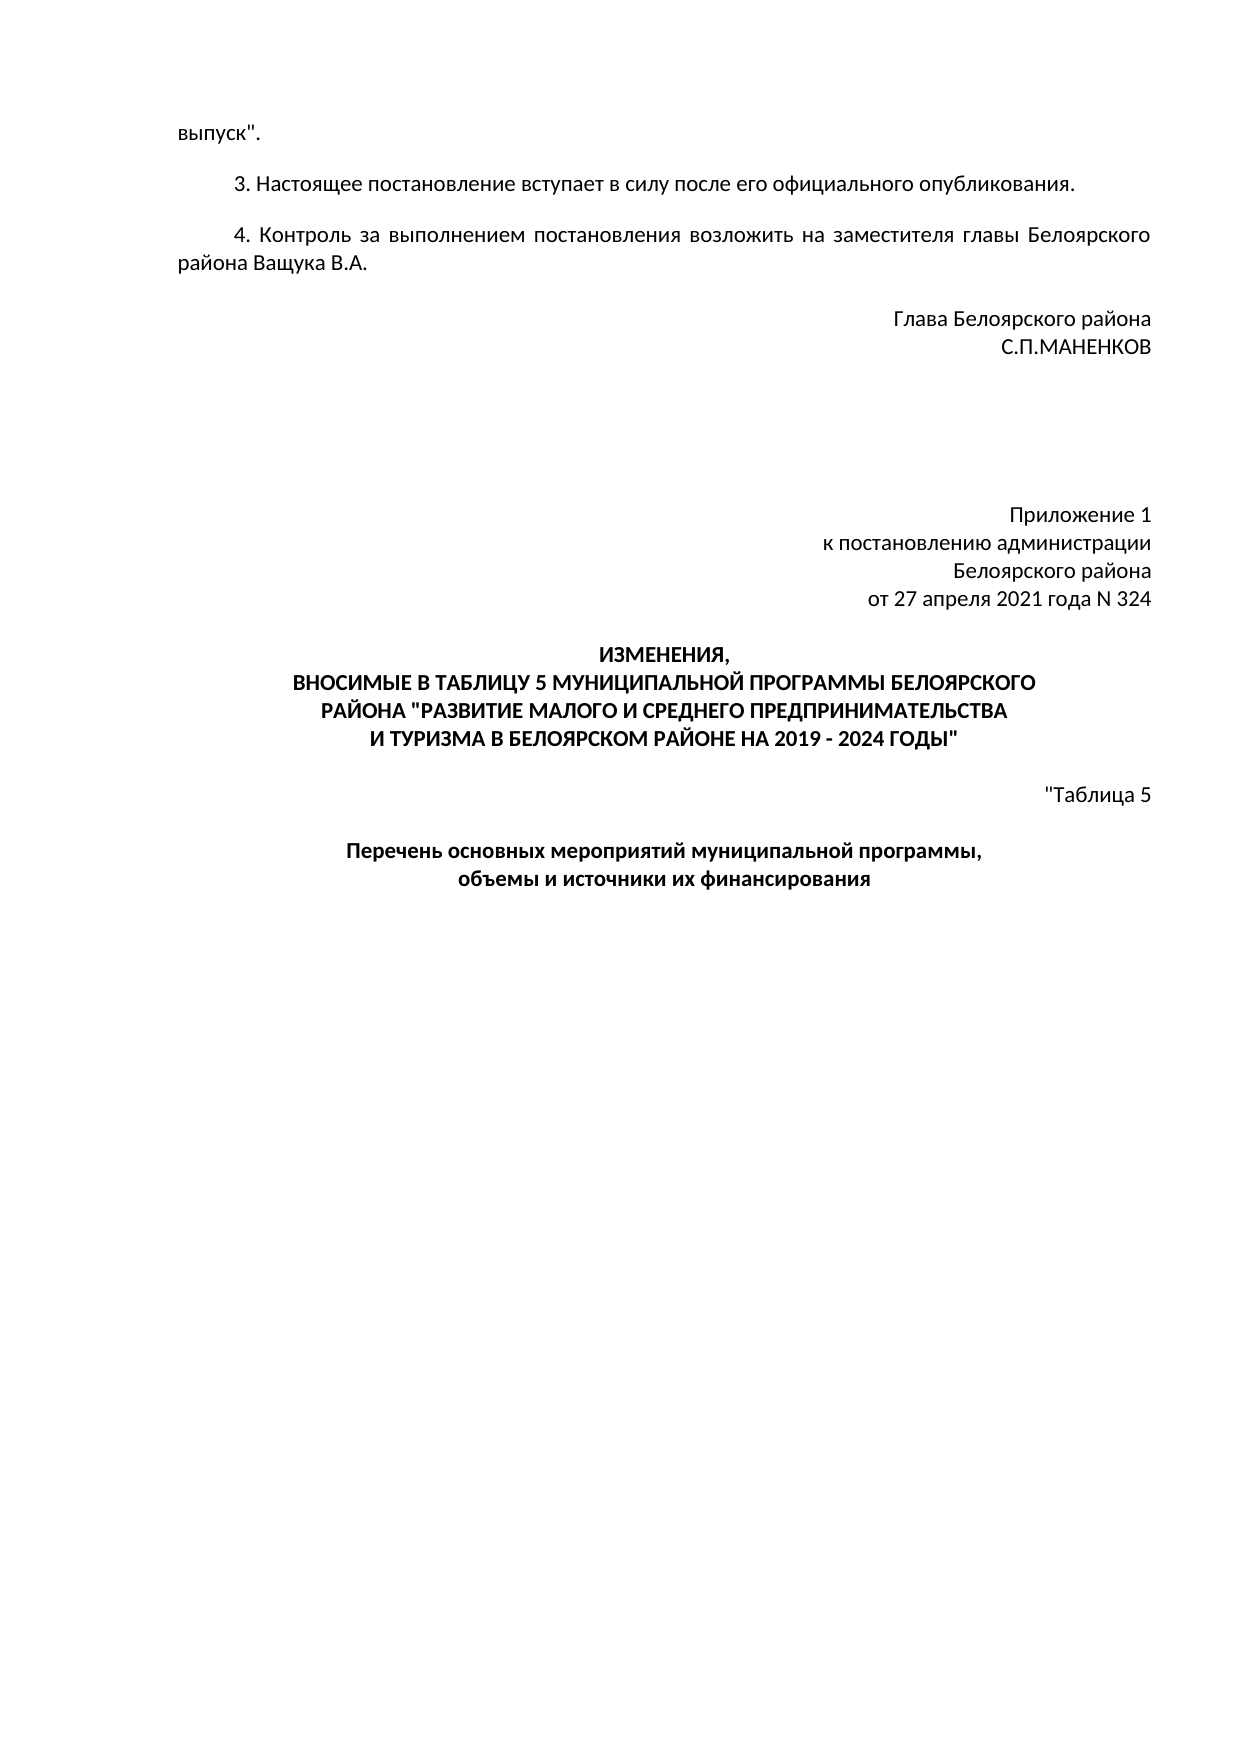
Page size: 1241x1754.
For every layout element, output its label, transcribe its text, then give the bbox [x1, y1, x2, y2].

title объемы и источники их финансирования [177, 864, 1152, 892]
text 3. Настоящее постановление вступает в силу после его официального опубликования. [177, 169, 1152, 197]
title Перечень основных мероприятий муниципальной программы, [177, 836, 1152, 864]
text Белоярского района [177, 556, 1152, 584]
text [177, 118, 1152, 146]
text от 27 апреля 2021 года N 324 [177, 584, 1152, 612]
title И ТУРИЗМА В БЕЛОЯРСКОМ РАЙОНЕ НА 2019 - 2024 ГОДЫ" [177, 724, 1152, 752]
title РАЙОНА "РАЗВИТИЕ МАЛОГО И СРЕДНЕГО ПРЕДПРИНИМАТЕЛЬСТВА [177, 696, 1152, 724]
text Приложение 1 [177, 500, 1152, 528]
text Глава Белоярского района [177, 304, 1152, 332]
title ИЗМЕНЕНИЯ, [177, 640, 1152, 668]
text к постановлению администрации [177, 528, 1152, 556]
text 4. Контроль за выполнением постановления возложить на заместителя главы Белоярского района Ващука В.А. [177, 220, 1152, 276]
text С.П.МАНЕНКОВ [177, 332, 1152, 360]
title ВНОСИМЫЕ В ТАБЛИЦУ 5 МУНИЦИПАЛЬНОЙ ПРОГРАММЫ БЕЛОЯРСКОГО [177, 668, 1152, 696]
text "Таблица 5 [177, 780, 1152, 808]
